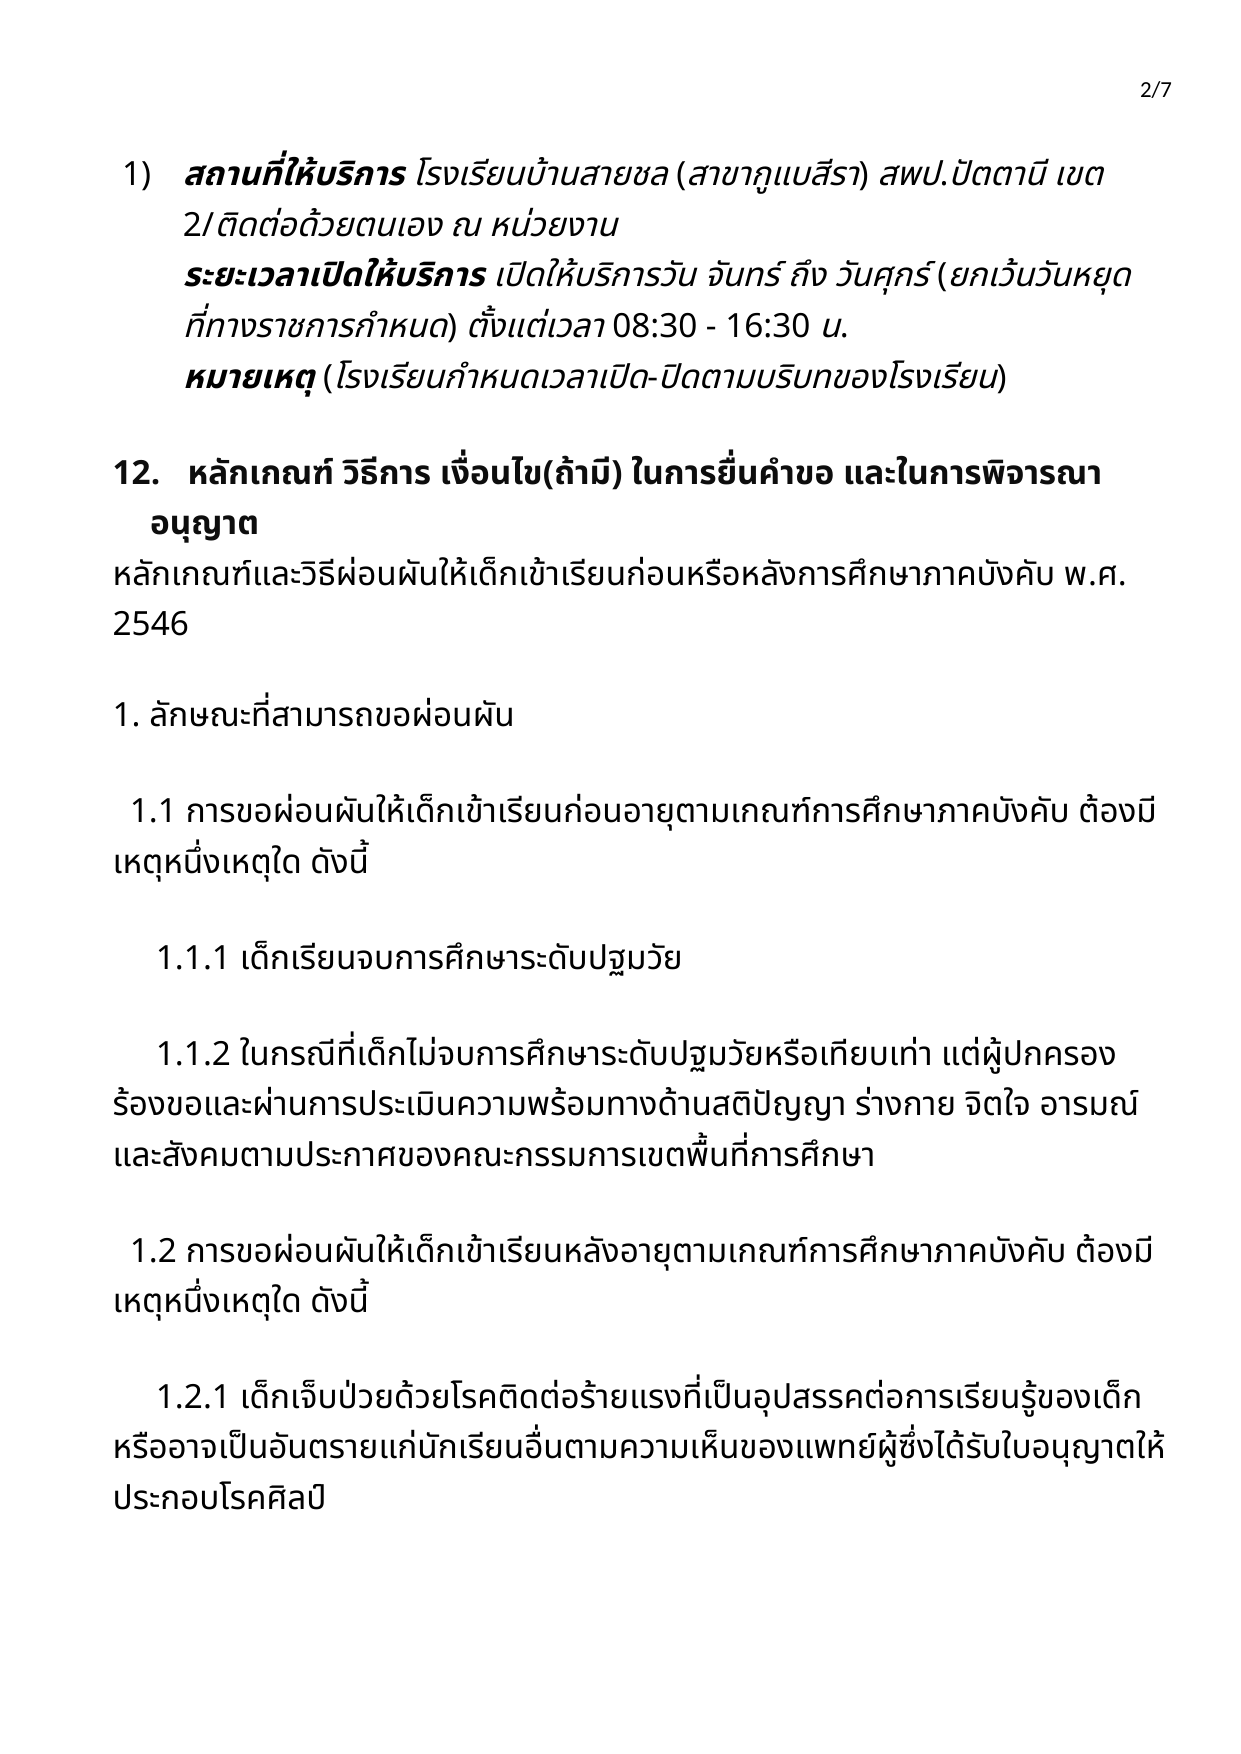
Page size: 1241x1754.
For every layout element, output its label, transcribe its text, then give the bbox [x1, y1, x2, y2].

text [112, 549, 1172, 1570]
table_header 1) [101, 150, 171, 403]
table_header สถานที่ให้บริการ โรงเรียนบ้านสายชล (สาขากูแบสีรา) สพป.ปัตตานี เขต 2/ติดต่อด้วยตนเอง ณ หน่วยงาน ระยะเวลาเปิดให้บริการ เปิดให้บริการวัน จันทร์ ถึง วันศุกร์ (ยกเว้นวันหยุดที่ทางราชการกำหนด) ตั้งแต่เวลา 08:30 - 16:30 น. หมายเหตุ (โรงเรียนกำหนดเวลาเปิด-ปิดตามบริบทของโรงเรียน) [171, 150, 1176, 403]
list หลักเกณฑ์ วิธีการ เงื่อนไข(ถ้ามี) ในการยื่นคำขอ และในการพิจารณาอนุญาต [112, 448, 1172, 549]
